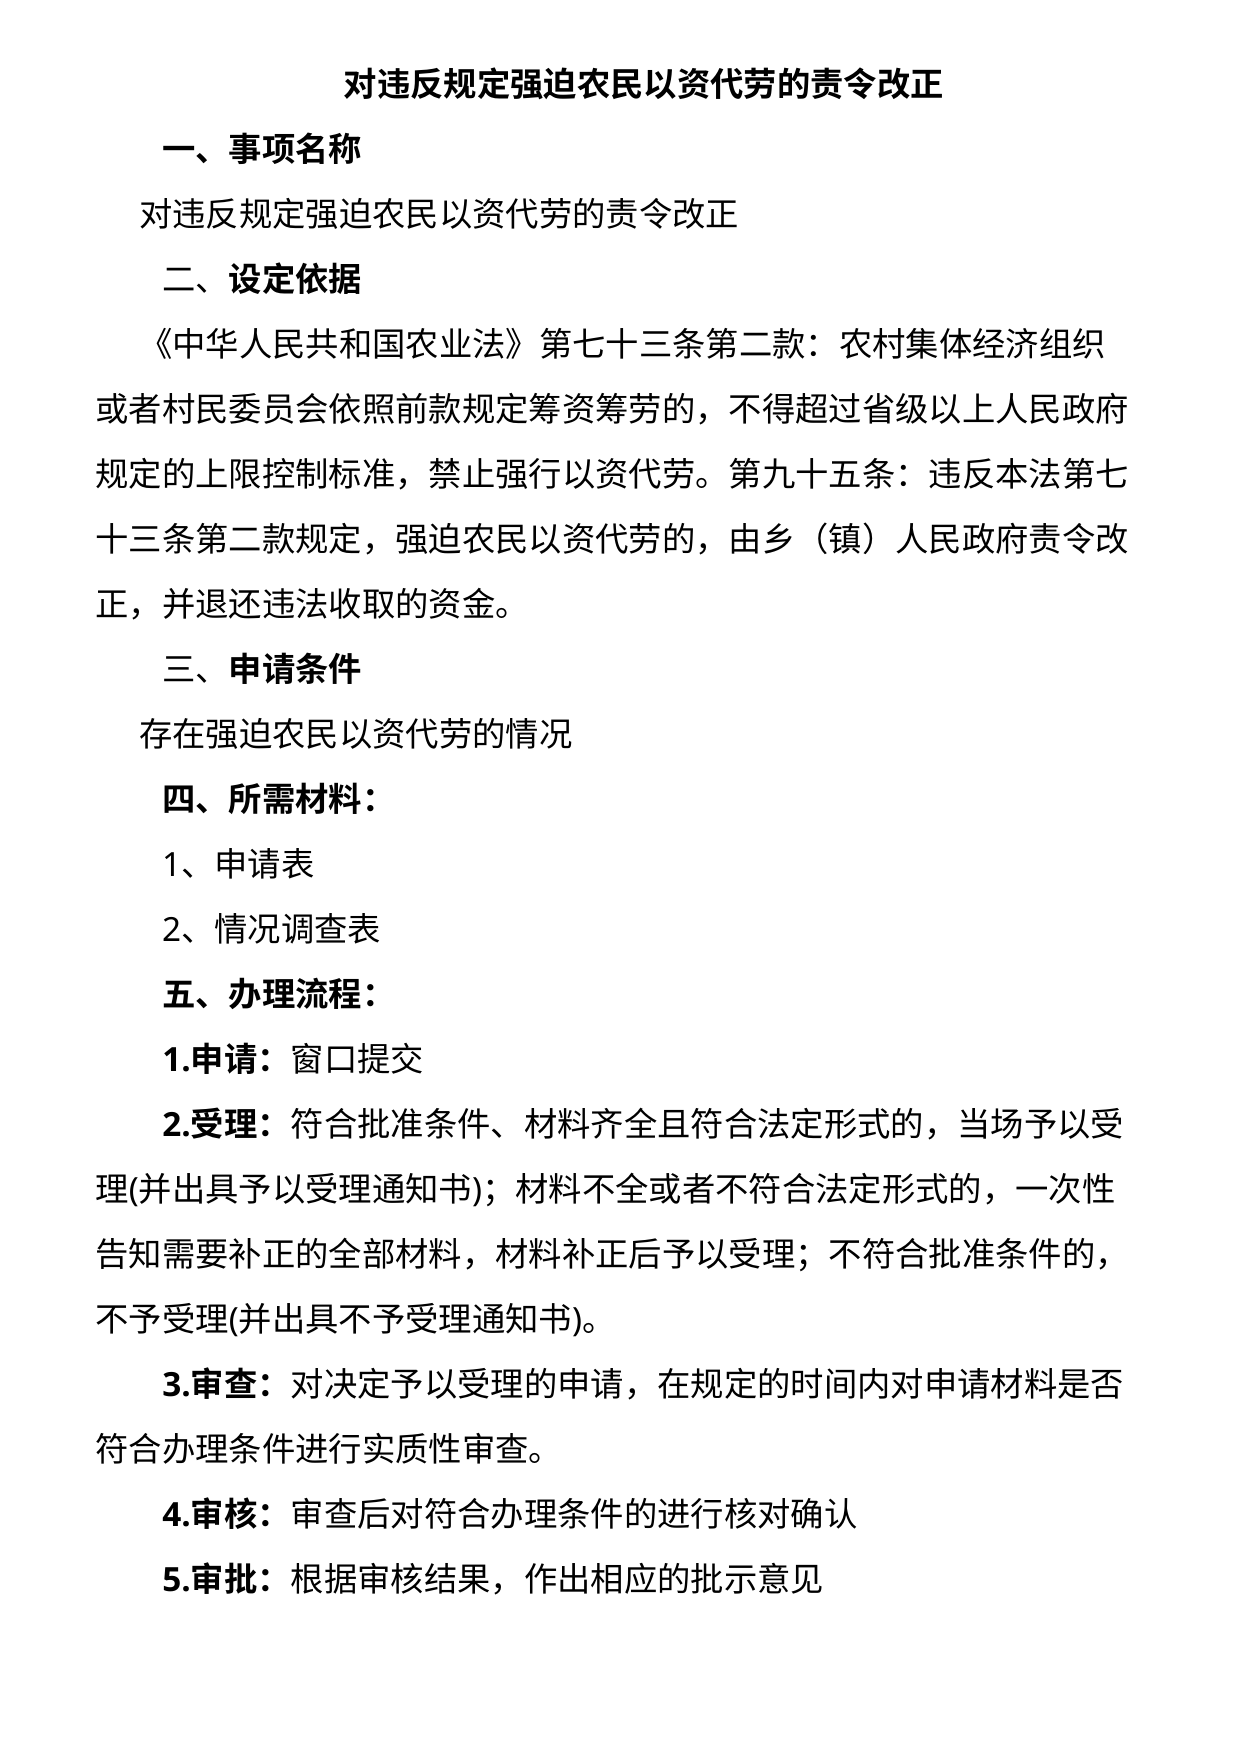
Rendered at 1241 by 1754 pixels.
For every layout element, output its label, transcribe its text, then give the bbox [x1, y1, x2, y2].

text 对违反规定强迫农民以资代劳的责令改正 [139, 49, 1148, 114]
text 5.审批：根据审核结果，作出相应的批示意见 [95, 1544, 1148, 1609]
text 3.审查：对决定予以受理的申请，在规定的时间内对申请材料是否符合办理条件进行实质性审查。 [95, 1349, 1148, 1479]
text 1.申请：窗口提交 [95, 1024, 1148, 1089]
text 2.受理：符合批准条件、材料齐全且符合法定形式的，当场予以受理(并出具予以受理通知书)；材料不全或者不符合法定形式的，一次性告知需要补正的全部材料，材料补正后予以受理；不符合批准条件的，不予受理(并出具不予受理通知书)。 [95, 1089, 1148, 1349]
text 或者村民委员会依照前款规定筹资筹劳的，不得超过省级以上人民政府规定的上限控制标准，禁止强行以资代劳。第九十五条：违反本法第七十三条第二款规定，强迫农民以资代劳的，由乡（镇）人民政府责令改正，并退还违法收取的资金。 [95, 374, 1148, 634]
list 申请条件 [95, 634, 1148, 699]
list 所需材料： [95, 764, 1148, 829]
list 情况调查表 [95, 894, 1148, 959]
list 事项名称 [95, 114, 1148, 179]
text 对违反规定强迫农民以资代劳的责令改正 [139, 179, 1148, 244]
list 设定依据 [95, 244, 1148, 309]
text 《中华人民共和国农业法》第七十三条第二款：农村集体经济组织 [139, 309, 1148, 374]
list 申请表 [95, 829, 1148, 894]
text 五、办理流程： [95, 959, 1148, 1024]
text 4.审核：审查后对符合办理条件的进行核对确认 [95, 1479, 1148, 1544]
text 存在强迫农民以资代劳的情况 [139, 699, 1148, 764]
